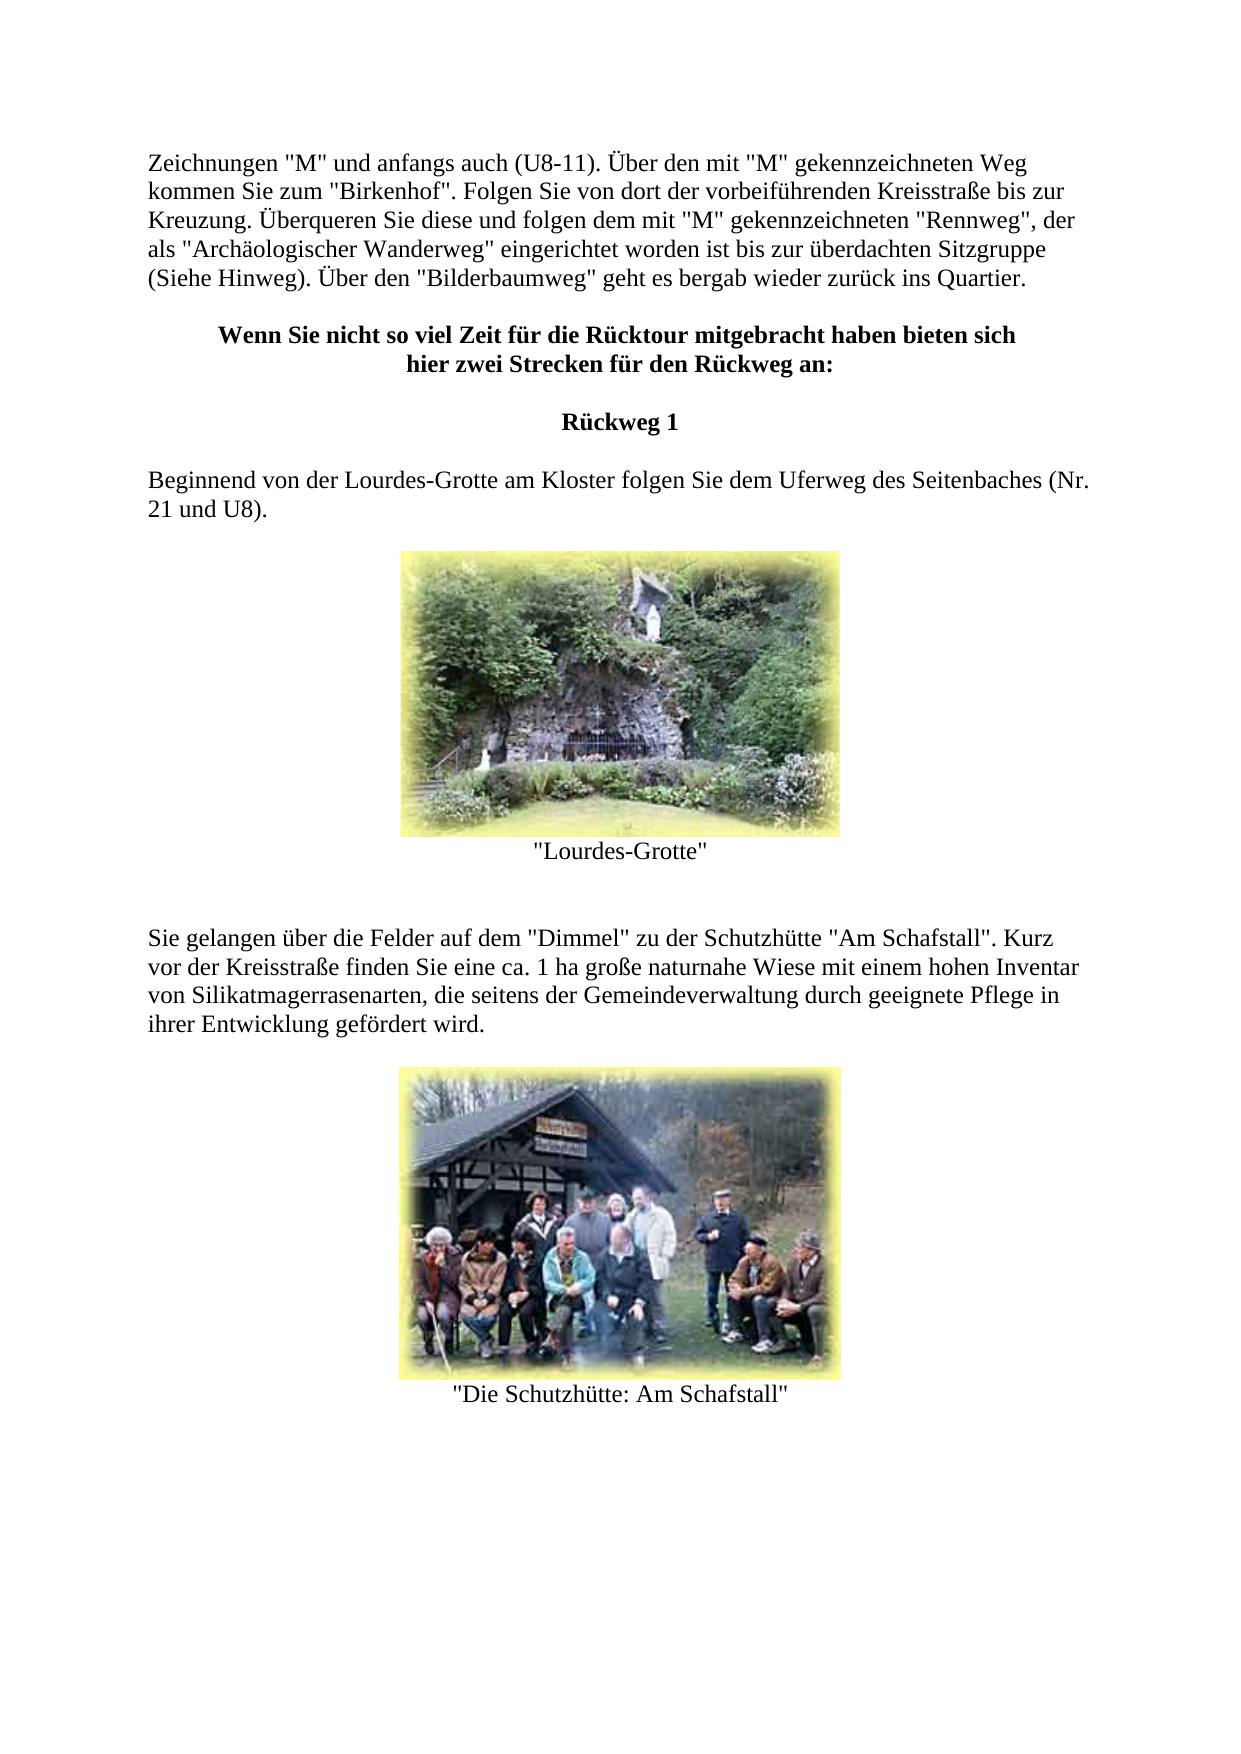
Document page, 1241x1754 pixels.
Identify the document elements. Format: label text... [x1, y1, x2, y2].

picture [399, 1067, 842, 1380]
text Sie gelangen über die Felder auf dem "Dimmel" zu der Schutzhütte "Am Schafstall". Kurz vor der Kreisstraße finden Sie eine ca. 1 ha große naturnahe Wiese mit einem hohen Inventar von Silikatmagerrasenarten, die seitens der Gemeindeverwaltung durch geeignete Pflege in ihrer Entwicklung gefördert wird. [148, 894, 1093, 1038]
text Beginnend von der Lourdes-Grotte am Kloster folgen Sie dem Uferweg des Seitenbaches (Nr. 21 und U8). [148, 465, 1093, 523]
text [148, 148, 1093, 291]
text Rückweg 1 [148, 407, 1093, 436]
picture [400, 551, 840, 837]
text Wenn Sie nicht so viel Zeit für die Rücktour mitgebracht haben bieten sich hier zwei Strecken für den Rückweg an: [148, 321, 1093, 378]
